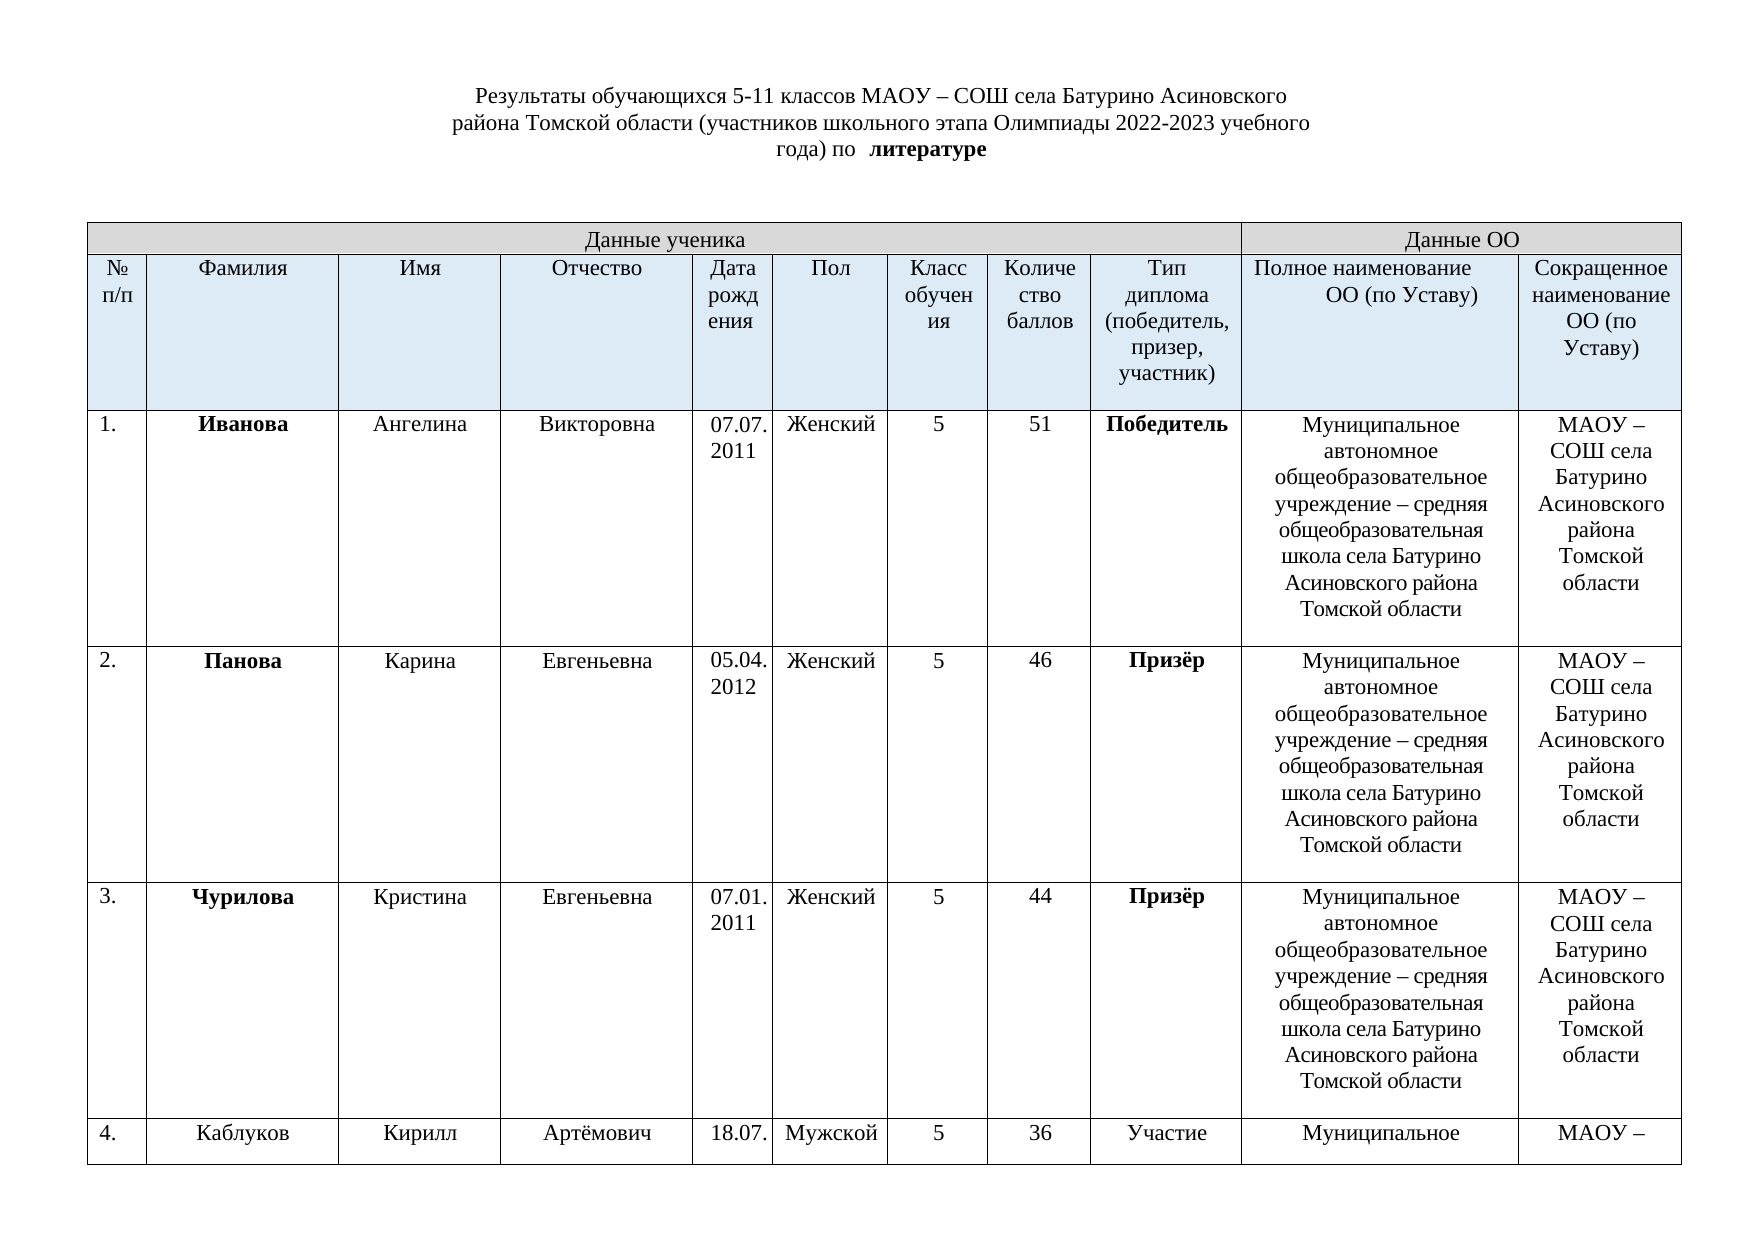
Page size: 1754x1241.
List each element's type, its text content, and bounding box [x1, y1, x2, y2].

table_cell Сокращенное наименование ОО (по Уставу) [1519, 255, 1681, 410]
table_cell № п/п [88, 255, 146, 410]
table_cell 51 [988, 411, 1090, 646]
table_cell 4. [88, 1119, 146, 1164]
table_cell 5 [888, 883, 987, 1118]
table_cell МАОУ – СОШ села Батурино Асиновского района Томской области [1519, 411, 1681, 646]
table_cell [1519, 1119, 1681, 1164]
table_cell Пол [773, 255, 887, 410]
table_cell Евгеньевна [501, 647, 692, 882]
table_cell 5 [888, 1119, 987, 1164]
text Результаты обучающихся 5-11 классов МАОУ – СОШ села Батурино Асиновского района Томской области (участников школьного этапа Олимпиады 2022-2023 учебного года) по литературе [446, 83, 1317, 162]
table_cell Кирилл [339, 1119, 500, 1164]
table_cell Кристина [339, 883, 500, 1118]
table_cell 07.01.2011 [693, 883, 772, 1118]
table_cell 36 [988, 1119, 1090, 1164]
table_cell Полное наименование ОО (по Уставу) [1242, 255, 1518, 410]
table_cell 05.04.2012 [693, 647, 772, 882]
table_cell Муниципальное автономное общеобразовательное учреждение – средняя общеобразовательная школа села Батурино Асиновского района Томской области [1242, 647, 1518, 882]
table_cell Призёр [1091, 647, 1241, 882]
table_cell Евгеньевна [501, 883, 692, 1118]
table_cell Каблуков [147, 1119, 338, 1164]
table_cell 1. [88, 411, 146, 646]
table_cell МАОУ – СОШ села Батурино Асиновского района Томской области [1519, 883, 1681, 1118]
table_cell Иванова [147, 411, 338, 646]
table_cell 5 [888, 647, 987, 882]
table_cell Женский [773, 411, 887, 646]
table_cell Тип диплома (победитель, призер, участник) [1091, 255, 1241, 410]
table_cell МАОУ – СОШ села Батурино Асиновского района Томской области [1519, 647, 1681, 882]
table_cell 46 [988, 647, 1090, 882]
table_cell Участие [1091, 1119, 1241, 1164]
table_cell Призёр [1091, 883, 1241, 1118]
table_cell Муниципальное автономное общеобразовательное учреждение – средняя общеобразовательная школа села Батурино Асиновского района Томской области [1242, 411, 1518, 646]
table_cell 18.07.2011 [693, 1119, 772, 1164]
table_cell Панова [147, 647, 338, 882]
table_cell 44 [988, 883, 1090, 1118]
table_cell Муниципальное автономное общеобразовательное учреждение – средняя общеобразовательная школа села Батурино Асиновского района Томской области [1242, 883, 1518, 1118]
table_cell Ангелина [339, 411, 500, 646]
table_cell 07.07.2011 [693, 411, 772, 646]
table_cell Чурилова [147, 883, 338, 1118]
table_cell Карина [339, 647, 500, 882]
table_cell Класс обучен ия [888, 255, 987, 410]
table_cell Количе ство баллов [988, 255, 1090, 410]
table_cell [1242, 1119, 1518, 1164]
table_cell Женский [773, 647, 887, 882]
table_header Данные ОО [1242, 223, 1681, 253]
table_header Данные ученика [88, 223, 1241, 253]
table_cell Отчество [501, 255, 692, 410]
table_cell 5 [888, 411, 987, 646]
table_cell Женский [773, 883, 887, 1118]
table_cell Дата рожд ения [693, 255, 772, 410]
table_cell 3. [88, 883, 146, 1118]
table_cell Мужской [773, 1119, 887, 1164]
table_cell Фамилия [147, 255, 338, 410]
table_cell Победитель [1091, 411, 1241, 646]
table_cell 2. [88, 647, 146, 882]
table_cell Викторовна [501, 411, 692, 646]
table_cell Имя [339, 255, 500, 410]
table_cell Артёмович [501, 1119, 692, 1164]
